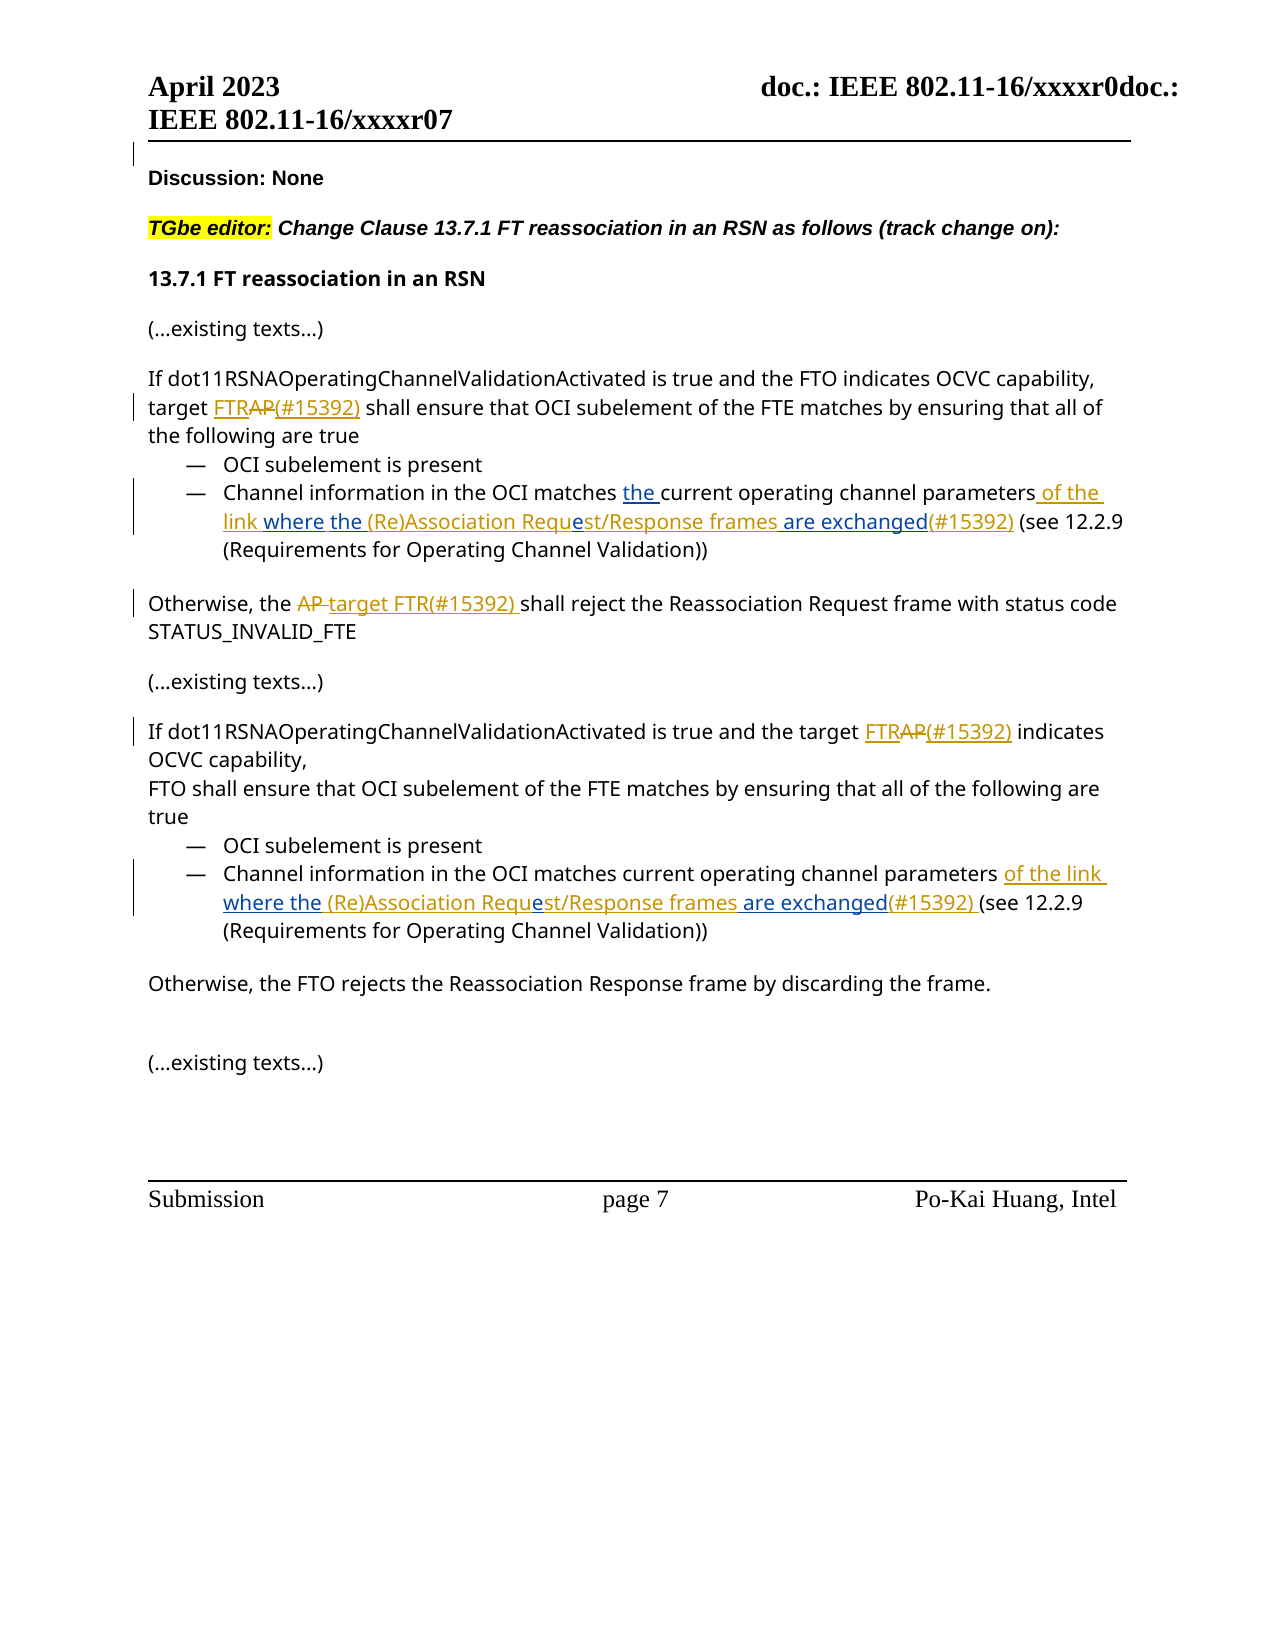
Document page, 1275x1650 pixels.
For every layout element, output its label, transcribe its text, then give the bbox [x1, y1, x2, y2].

text (…existing texts…) [148, 314, 1127, 343]
text target shall ensure that OCI subelement of the FTE matches by ensuring that all of the following are true [148, 393, 1127, 450]
text If dot11RSNAOperatingChannelValidationActivated is true and the FTO indicates OCVC capability, [148, 364, 1127, 393]
text Discussion: None [148, 166, 1127, 189]
text Otherwise, the FTO rejects the Reassociation Response frame by discarding the frame. [148, 969, 1127, 998]
text FTO shall ensure that OCI subelement of the FTE matches by ensuring that all of the following are true [148, 774, 1127, 831]
text (…existing texts…) [148, 667, 1127, 696]
list Channel information in the OCI matches current operating channel parameters (see 12.2.9 (Requirements for Operating Channel Validation)) [185, 859, 1127, 944]
text (…existing texts…) [148, 1048, 1127, 1076]
list OCI subelement is present [185, 450, 1127, 478]
text 13.7.1 FT reassociation in an RSN [148, 264, 1127, 293]
list Channel information in the OCI matches current operating channel parameters (see 12.2.9 (Requirements for Operating Channel Validation)) [185, 478, 1127, 564]
list OCI subelement is present [185, 831, 1127, 859]
text TGbe editor: Change Clause 13.7.1 FT reassociation in an RSN as follows (track change on): [148, 214, 1127, 239]
text Otherwise, the shall reject the Reassociation Request frame with status code STATUS_INVALID_FTE [148, 589, 1127, 646]
text If dot11RSNAOperatingChannelValidationActivated is true and the target indicates OCVC capability, [148, 717, 1127, 774]
